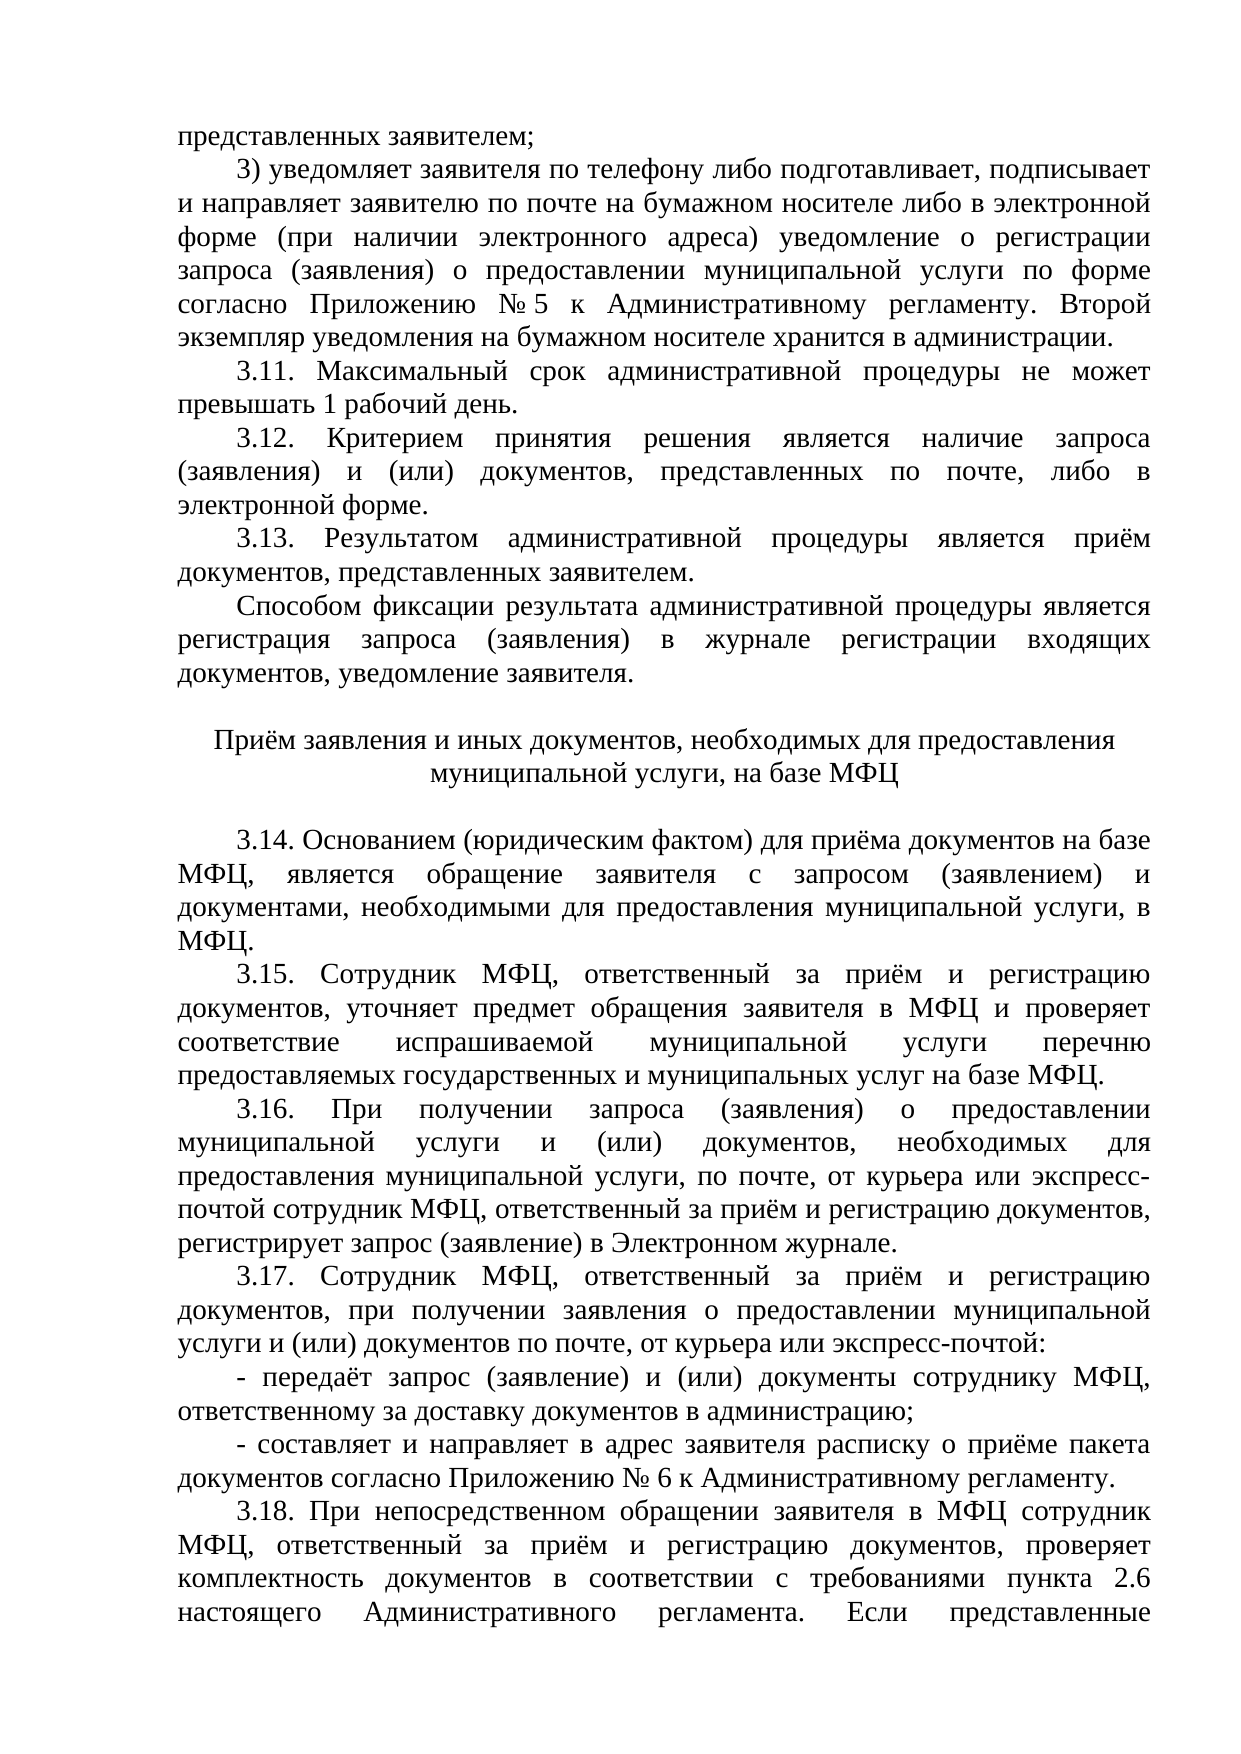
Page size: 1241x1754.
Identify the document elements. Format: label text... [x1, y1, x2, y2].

text 3.16. При получении запроса (заявления) о предоставлении муниципальной услуги и (или) документов, необходимых для предоставления муниципальной услуги, по почте, от курьера или экспресс-почтой сотрудник МФЦ, ответственный за приём и регистрацию документов, регистрирует запрос (заявление) в Электронном журнале. [177, 1091, 1152, 1258]
text 3.17. Сотрудник МФЦ, ответственный за приём и регистрацию документов, при получении заявления о предоставлении муниципальной услуги и (или) документов по почте, от курьера или экспресс-почтой: [177, 1258, 1152, 1359]
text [177, 118, 1152, 152]
text 3.12. Критерием принятия решения является наличие запроса (заявления) и (или) документов, представленных по почте, либо в электронной форме. [177, 420, 1152, 521]
text 3) уведомляет заявителя по телефону либо подготавливает, подписывает и направляет заявителю по почте на бумажном носителе либо в электронной форме (при наличии электронного адреса) уведомление о регистрации запроса (заявления) о предоставлении муниципальной услуги по форме согласно Приложению № 5 к Административному регламенту. Второй экземпляр уведомления на бумажном носителе хранится в администрации. [177, 152, 1152, 353]
text Приём заявления и иных документов, необходимых для предоставления муниципальной услуги, на базе МФЦ [177, 722, 1152, 789]
text - передаёт запрос (заявление) и (или) документы сотруднику МФЦ, ответственному за доставку документов в администрацию; [177, 1359, 1152, 1426]
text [177, 1493, 1152, 1627]
text 3.15. Сотрудник МФЦ, ответственный за приём и регистрацию документов, уточняет предмет обращения заявителя в МФЦ и проверяет соответствие испрашиваемой муниципальной услуги перечню предоставляемых государственных и муниципальных услуг на базе МФЦ. [177, 957, 1152, 1091]
text 3.11. Максимальный срок административной процедуры не может превышать 1 рабочий день. [177, 353, 1152, 420]
text - составляет и направляет в адрес заявителя расписку о приёме пакета документов согласно Приложению № 6 к Административному регламенту. [177, 1426, 1152, 1493]
text Способом фиксации результата административной процедуры является регистрация запроса (заявления) в журнале регистрации входящих документов, уведомление заявителя. [177, 588, 1152, 688]
text 3.13. Результатом административной процедуры является приём документов, представленных заявителем. [177, 521, 1152, 588]
text 3.14. Основанием (юридическим фактом) для приёма документов на базе МФЦ, является обращение заявителя с запросом (заявлением) и документами, необходимыми для предоставления муниципальной услуги, в МФЦ. [177, 822, 1152, 957]
